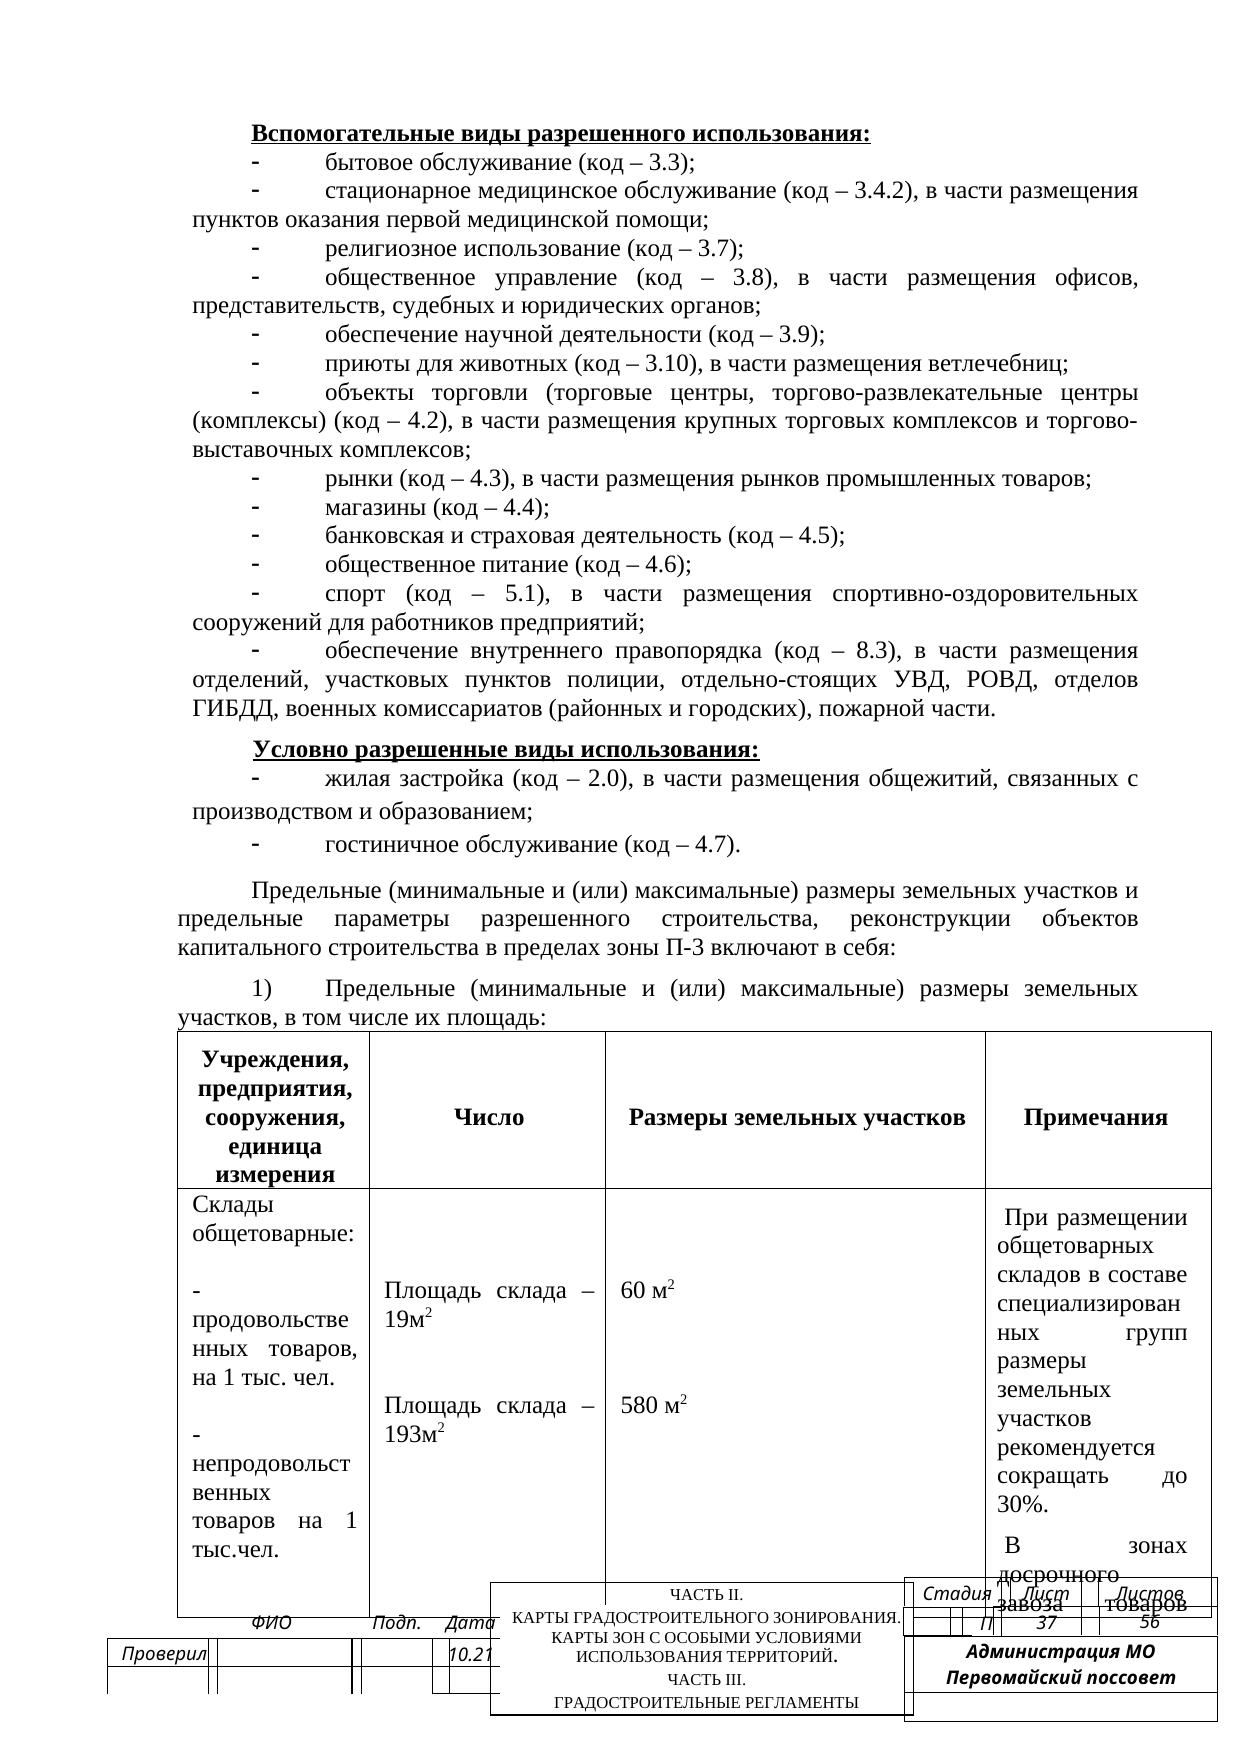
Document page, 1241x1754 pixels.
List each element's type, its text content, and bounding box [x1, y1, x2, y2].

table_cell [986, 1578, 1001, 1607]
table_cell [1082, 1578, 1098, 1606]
text Вспомогательные виды разрешенного использования: [177, 118, 1139, 147]
list приюты для животных (код – 3.10), в части размещения ветлечебниц; [192, 348, 1139, 377]
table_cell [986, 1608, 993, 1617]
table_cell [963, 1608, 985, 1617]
list обеспечение внутреннего правопорядка (код – 8.3), в части размещения отделений, участковых пунктов полиции, отдельно-стоящих УВД, РОВД, отделов ГИБДД, военных комиссариатов (районных и городских), пожарной части. [192, 636, 1139, 722]
text Предельные (минимальные и (или) максимальные) размеры земельных участков и предельные параметры разрешенного строительства, реконструкции объектов капитального строительства в пределах зоны П-3 включают в себя: [177, 875, 1139, 961]
list Предельные (минимальные и (или) максимальные) размеры земельных участков, в том числе их площадь: [177, 973, 1139, 1031]
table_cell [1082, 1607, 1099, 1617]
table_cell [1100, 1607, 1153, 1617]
text Условно разрешенные виды использования: [177, 734, 1139, 763]
list спорт (код – 5.1), в части размещения спортивно-оздоровительных сооружений для работников предприятий; [192, 578, 1139, 636]
list банковская и страховая деятельность (код – 4.5); [192, 521, 1139, 549]
table_header Учреждения, предприятия, сооружения, единица измерения [178, 1032, 369, 1188]
list общественное питание (код – 4.6); [192, 549, 1139, 578]
list объекты торговли (торговые центры, торгово-развлекательные центры (комплексы) (код – 4.2), в части размещения крупных торговых комплексов и торгово-выставочных комплексов; [192, 377, 1139, 463]
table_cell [370, 1189, 605, 1617]
list жилая застройка (код – 2.0), в части размещения общежитий, связанных с производством и образованием; [192, 763, 1139, 825]
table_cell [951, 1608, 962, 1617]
table_header Примечания [986, 1032, 1211, 1188]
list обеспечение научной деятельности (код – 3.9); [192, 319, 1139, 348]
table_cell 60 м2 580 м2 [905, 1578, 985, 1607]
list гостиничное обслуживание (код – 4.7). [192, 829, 1139, 858]
list магазины (код – 4.4); [192, 492, 1139, 521]
table_header Размеры земельных участков [606, 1032, 985, 1188]
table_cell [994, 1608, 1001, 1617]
table_cell 60 м2 580 м2 [606, 1189, 985, 1582]
list бытовое обслуживание (код – 3.3); [192, 147, 1139, 176]
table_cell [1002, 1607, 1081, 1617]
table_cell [178, 1189, 369, 1617]
list рынки (код – 4.3), в части размещения рынков промышленных товаров; [192, 463, 1139, 492]
table_cell 60 м2 580 м2 [606, 1583, 904, 1605]
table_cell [986, 1189, 1211, 1577]
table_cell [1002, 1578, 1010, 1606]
list общественное управление (код – 3.8), в части размещения офисов, представительств, судебных и юридических органов; [192, 262, 1139, 319]
list стационарное медицинское обслуживание (код – 3.4.2), в части размещения пунктов оказания первой медицинской помощи; [192, 176, 1139, 233]
list религиозное использование (код – 3.7); [192, 233, 1139, 262]
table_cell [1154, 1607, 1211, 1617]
table_header Число [370, 1032, 605, 1188]
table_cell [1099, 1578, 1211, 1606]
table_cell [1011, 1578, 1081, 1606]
